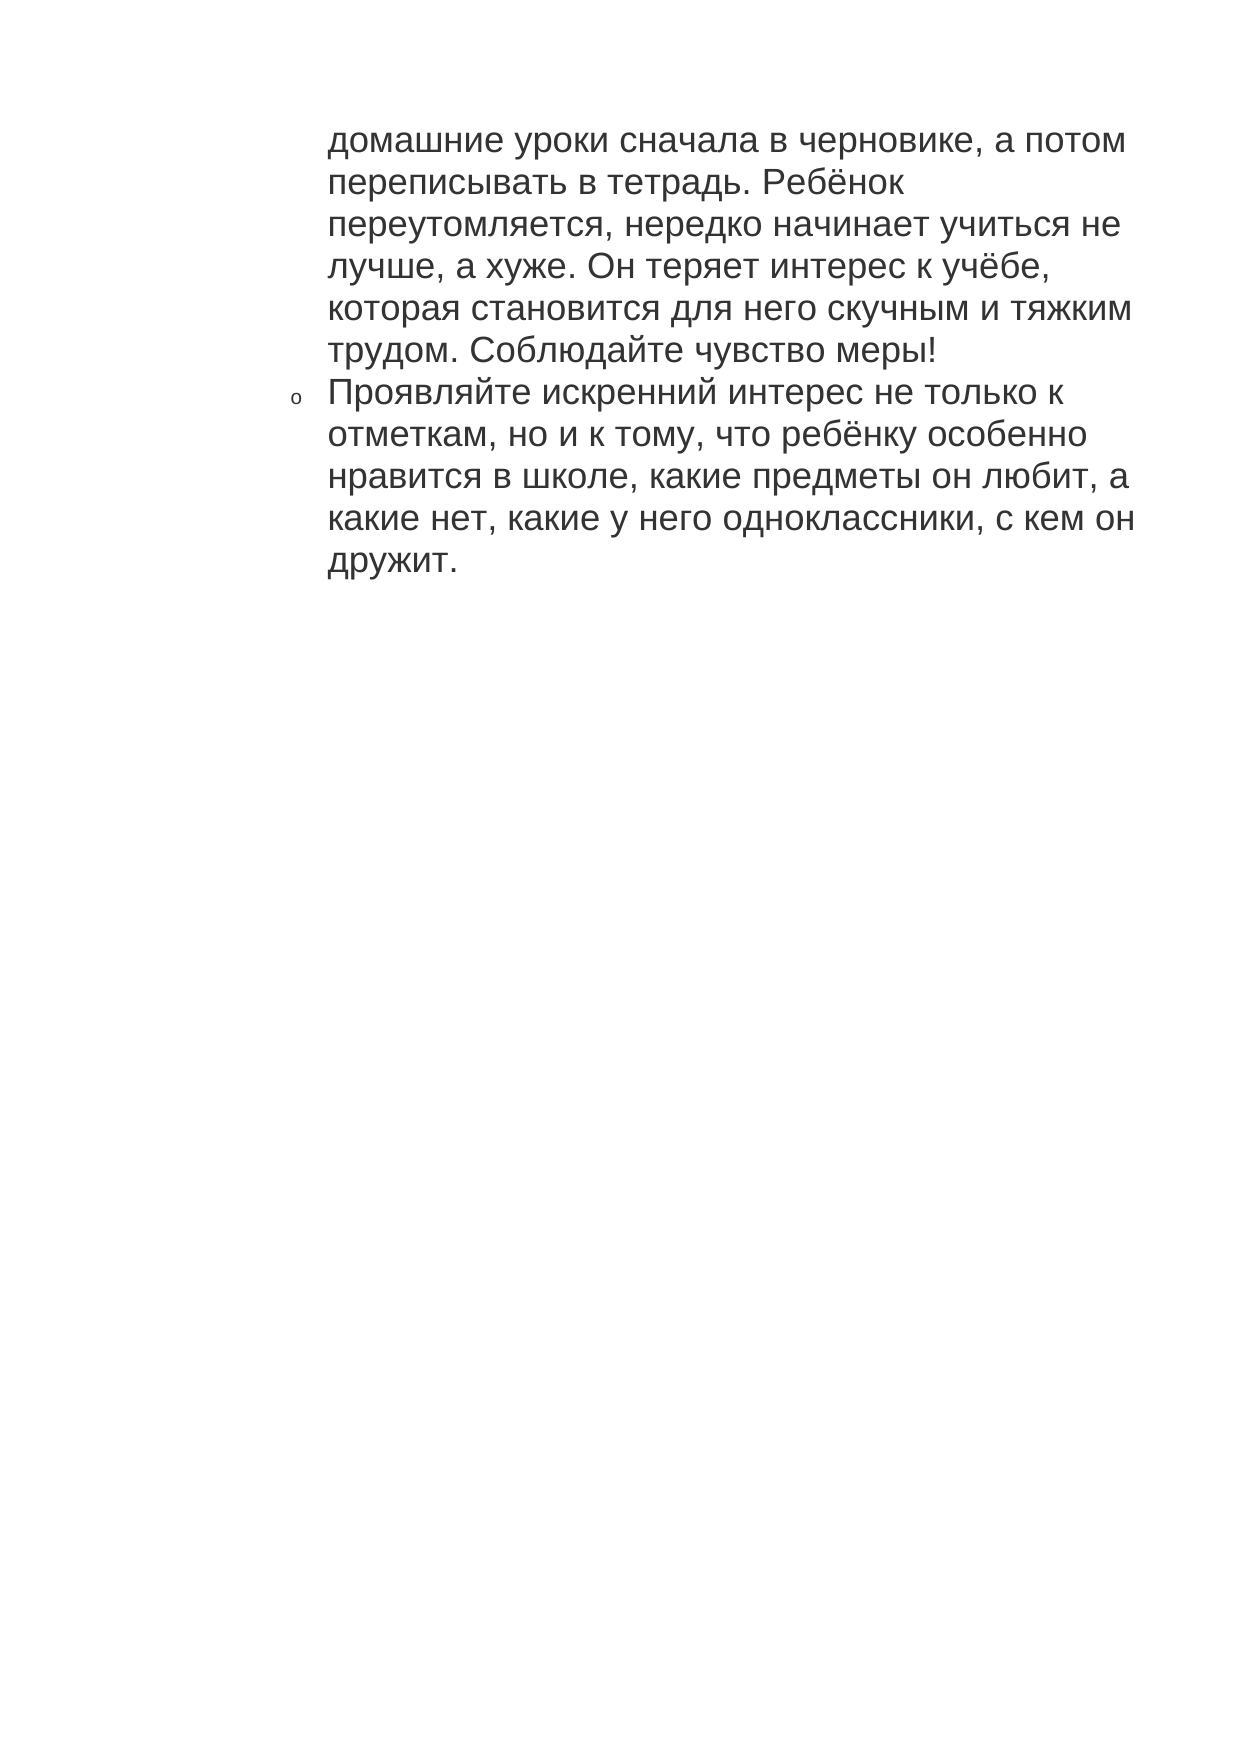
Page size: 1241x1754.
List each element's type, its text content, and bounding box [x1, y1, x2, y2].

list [290, 118, 1152, 370]
list Проявляйте искренний интерес не только к отметкам, но и к тому, что ребёнку особенно нравится в школе, какие предметы он любит, а какие нет, какие у него одноклассники, с кем он дружит. [290, 370, 1152, 580]
